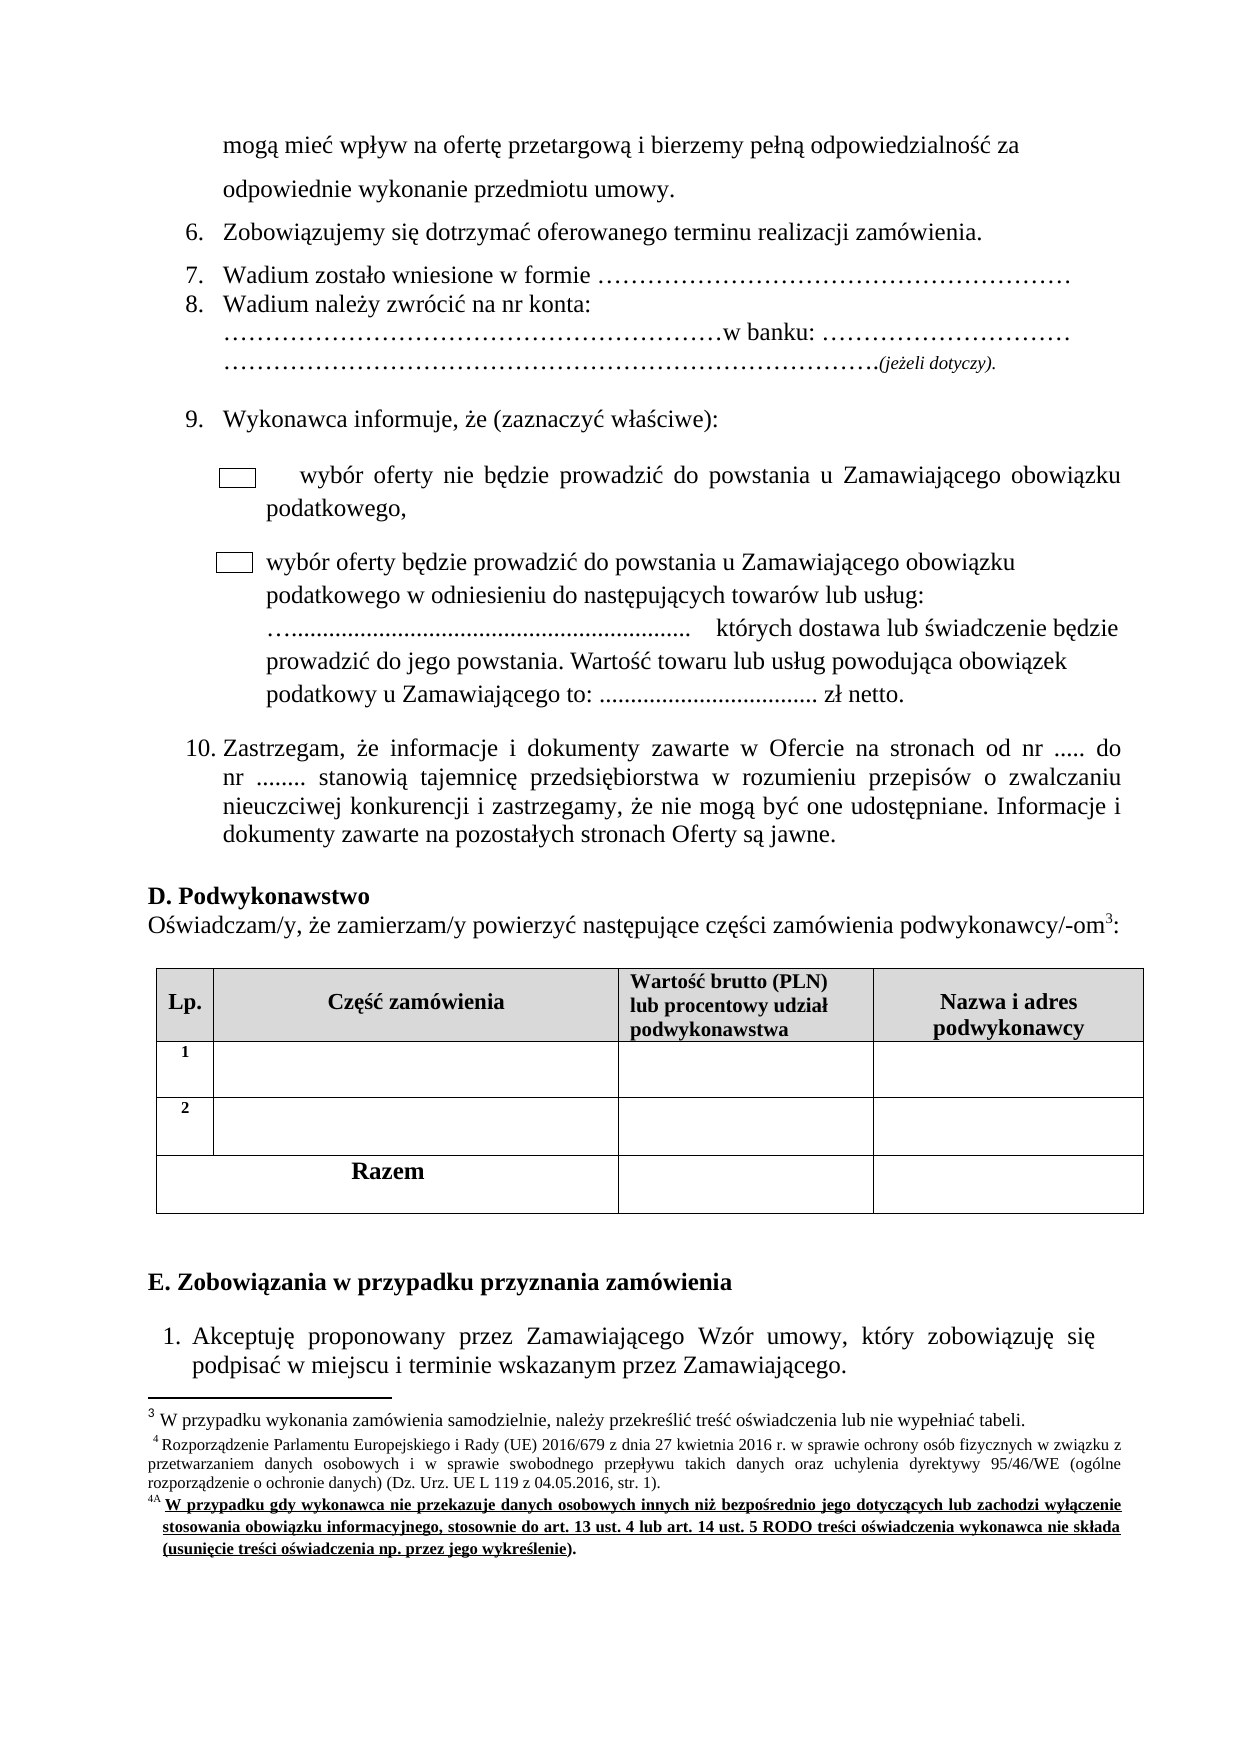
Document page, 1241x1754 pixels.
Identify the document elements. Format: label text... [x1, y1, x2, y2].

table_cell Razem [157, 1156, 618, 1212]
table_cell 2 [157, 1098, 213, 1155]
table_cell [619, 1156, 873, 1212]
text wybór oferty będzie prowadzić do powstania u Zamawiającego obowiązku podatkowego w odniesieniu do następujących towarów lub usług: …................................................................ których dostawa lub świadczenie będzie prowadzić do jego powstania. Wartość towaru lub usług powodująca obowiązek podatkowy u Zamawiającego to: ................................... zł netto. [266, 547, 1122, 708]
table_cell [619, 1042, 873, 1097]
text Oświadczam/y, że zamierzam/y powierzyć następujące części zamówienia podwykonawcy/-om: [148, 910, 1122, 939]
table_cell [874, 1042, 1143, 1097]
table_header Nazwa i adres podwykonawcy [874, 969, 1143, 1041]
text wybór oferty nie będzie prowadzić do powstania u Zamawiającego obowiązku podatkowego, [207, 461, 1122, 522]
table_cell [874, 1156, 1143, 1212]
table_cell 1 [157, 1042, 213, 1097]
list Wadium należy zwrócić na nr konta: [185, 289, 1122, 317]
table_header Wartość brutto (PLN) lub procentowy udział podwykonawstwa [619, 969, 873, 1041]
table_cell [874, 1098, 1143, 1155]
list Wadium zostało wniesione w formie ………………………………………………… [185, 260, 1122, 289]
list ……………………………………………………w banku: ………………………… …………………………………………………………………….(jeżeli dotyczy). [223, 317, 1122, 375]
list Zobowiązujemy się dotrzymać oferowanego terminu realizacji zamówienia. [185, 217, 1122, 246]
table_cell [214, 1098, 618, 1155]
text E. Zobowiązania w przypadku przyznania zamówienia [148, 1267, 1122, 1296]
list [185, 131, 1122, 202]
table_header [163, 1321, 1107, 1391]
table_header Lp. [157, 969, 213, 1041]
list Wykonawca informuje, że (zaznaczyć właściwe): [185, 404, 1122, 432]
text D. Podwykonawstwo [148, 881, 1122, 910]
table_header Część zamówienia [214, 969, 618, 1041]
list Zastrzegam, że informacje i dokumenty zawarte w Ofercie na stronach od nr ..... do nr ........ stanowią tajemnicę przedsiębiorstwa w rozumieniu przepisów o zwalczaniu nieuczciwej konkurencji i zastrzegamy, że nie mogą być one udostępniane. Informacje i dokumenty zawarte na pozostałych stronach Oferty są jawne. [185, 733, 1122, 848]
table_cell [214, 1042, 618, 1097]
table_cell [619, 1098, 873, 1155]
